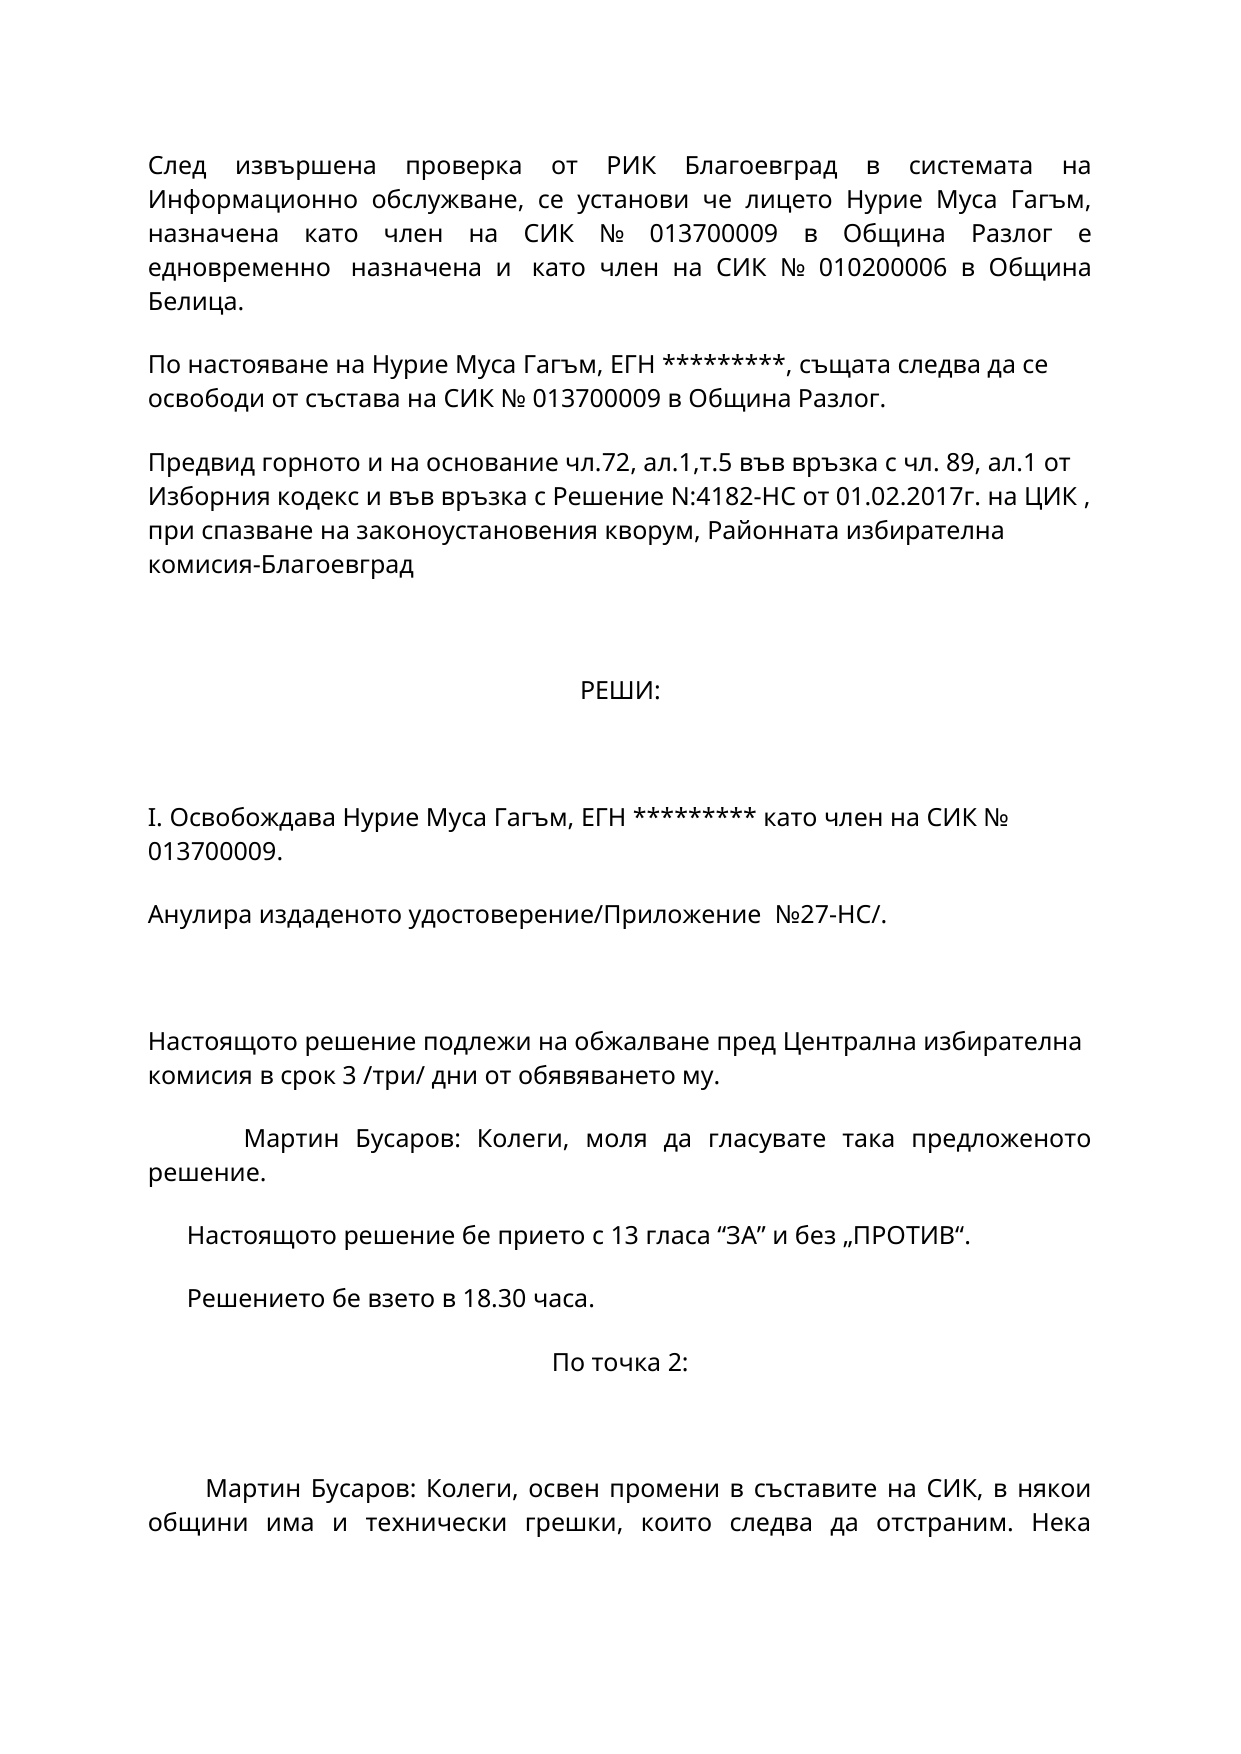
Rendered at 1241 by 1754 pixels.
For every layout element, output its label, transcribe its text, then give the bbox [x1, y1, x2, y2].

text По точка 2: [148, 1344, 1093, 1378]
text По настояване на Нурие Муса Гагъм, ЕГН *********, същата следва да се освободи от състава на СИК № 013700009 в Община Разлог. [148, 347, 1093, 415]
text След извършена проверка от РИК Благоевград в системата на Информационно обслужване, се установи че лицето Нурие Муса Гагъм, назначена като член на СИК № 013700009 в Община Разлог е едновременно назначена и като член на СИК № 010200006 в Община Белица. [148, 148, 1093, 318]
text І. Освобождава Нурие Муса Гагъм, ЕГН ********* като член на СИК № 013700009. [148, 799, 1093, 868]
text Настоящото решение подлежи на обжалване пред Централна избирателна комисия в срок 3 /три/ дни от обявяването му. [148, 1023, 1093, 1091]
text Решението бе взето в 18.30 часа. [148, 1281, 1093, 1315]
text Анулира издаденото удостоверение/Приложение №27-НС/. [148, 897, 1093, 931]
text Предвид горното и на основание чл.72, ал.1,т.5 във връзка с чл. 89, ал.1 от Изборния кодекс и във връзка с Решение N:4182-НС от 01.02.2017г. на ЦИК , при спазване на законоустановения кворум, Районната избирателна комисия-Благоевград [148, 444, 1093, 581]
text Мартин Бусаров: Колеги, моля да гласувате така предложеното решение. [148, 1121, 1093, 1189]
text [148, 1471, 1093, 1539]
text РЕШИ: [148, 673, 1093, 707]
text Настоящото решение бе прието с 13 гласа “ЗА” и без „ПРОТИВ“. [148, 1218, 1093, 1252]
